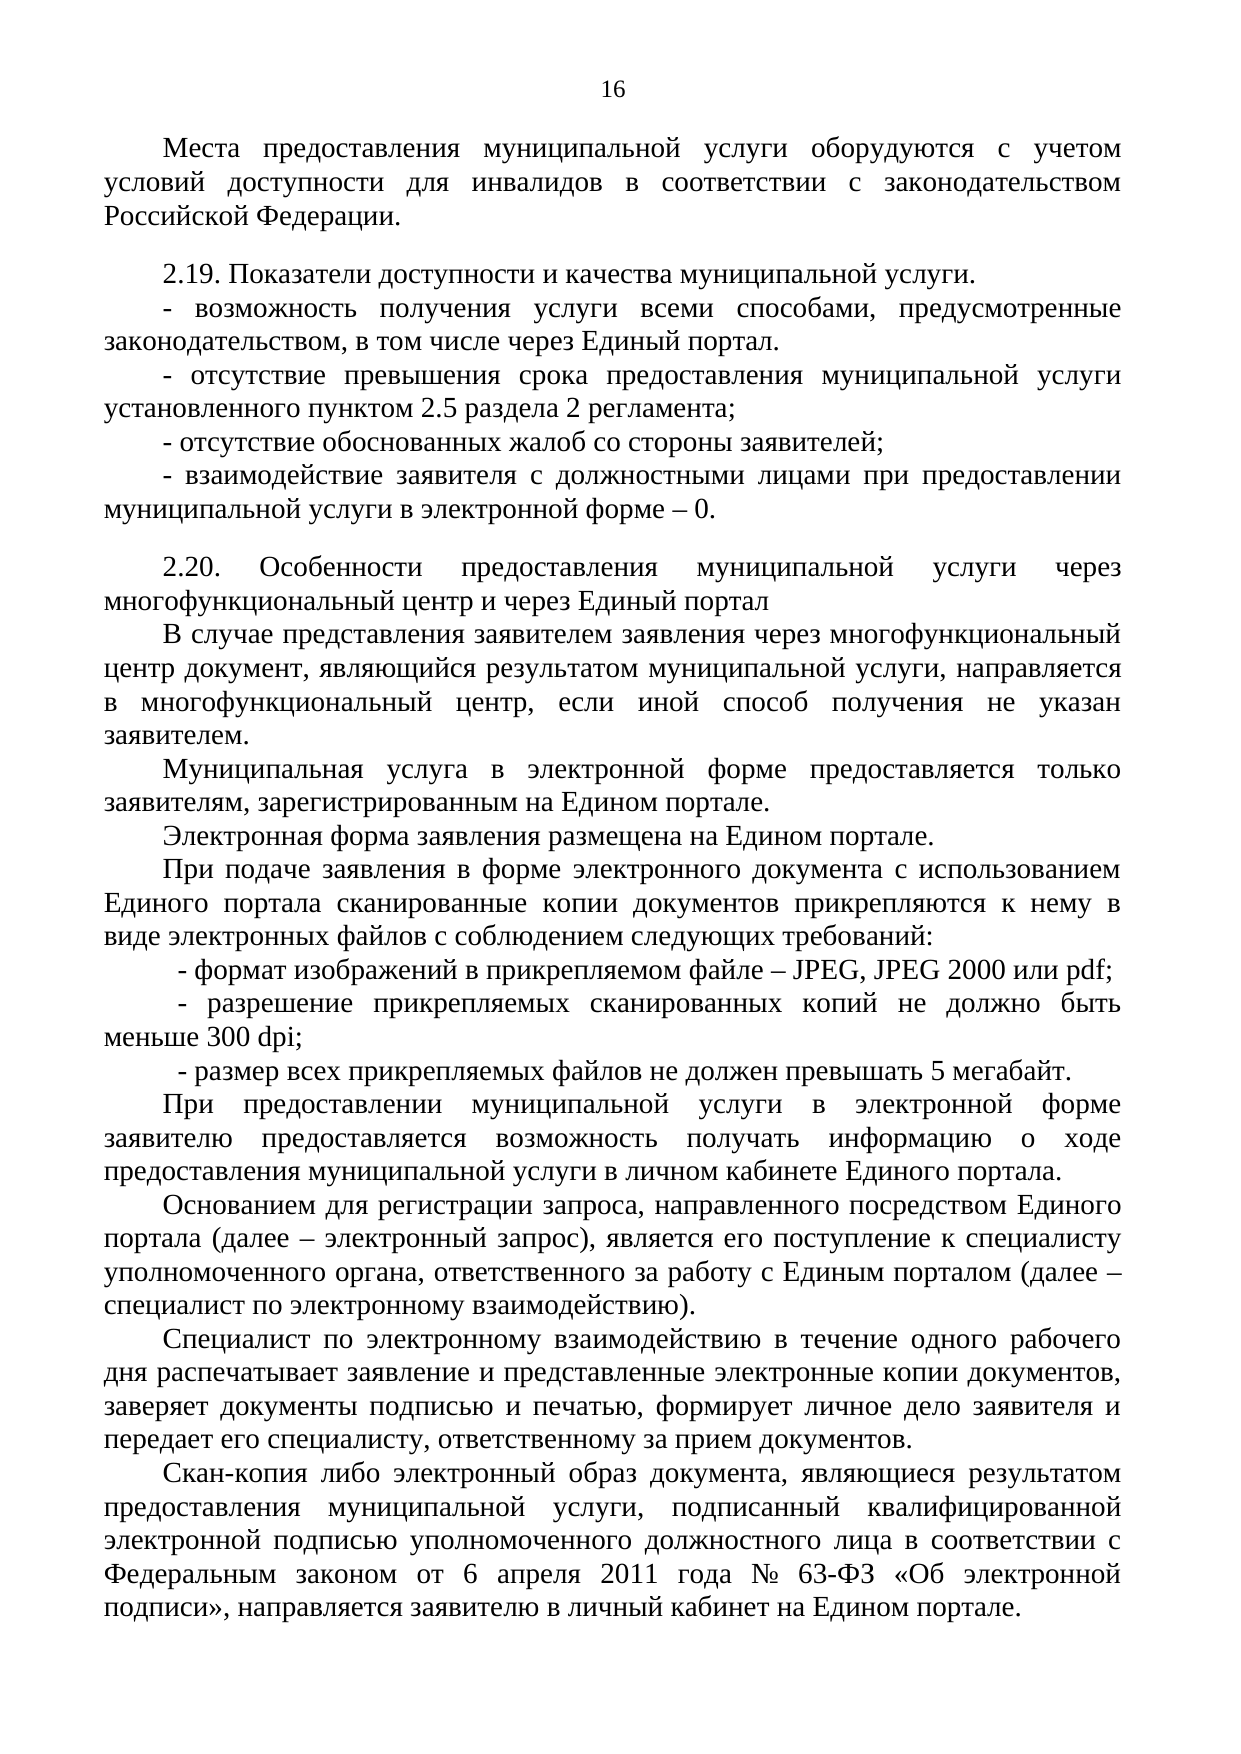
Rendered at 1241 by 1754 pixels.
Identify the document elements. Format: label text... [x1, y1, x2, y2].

text 2.19. Показатели доступности и качества муниципальной услуги. [103, 256, 1122, 290]
text - отсутствие обоснованных жалоб со стороны заявителей; [103, 424, 1122, 457]
text Муниципальная услуга в электронной форме предоставляется только заявителям, зарегистрированным на Едином портале. [103, 751, 1122, 818]
text В случае представления заявителем заявления через многофункциональный центр документ, являющийся результатом муниципальной услуги, направляется в многофункциональный центр, если иной способ получения не указан заявителем. [103, 617, 1122, 751]
text Места предоставления муниципальной услуги оборудуются с учетом условий доступности для инвалидов в соответствии с законодательством Российской Федерации. [103, 131, 1122, 231]
text - размер всех прикрепляемых файлов не должен превышать 5 мегабайт. [103, 1053, 1122, 1086]
text - разрешение прикрепляемых сканированных копий не должно быть меньше 300 dpi; [103, 986, 1122, 1053]
text Скан-копия либо электронный образ документа, являющиеся результатом предоставления муниципальной услуги, подписанный квалифицированной электронной подписью уполномоченного должностного лица в соответствии с Федеральным законом от 6 апреля 2011 года № 63-ФЗ «Об электронной подписи», направляется заявителю в личный кабинет на Едином портале. [103, 1455, 1122, 1623]
text При предоставлении муниципальной услуги в электронной форме заявителю предоставляется возможность получать информацию о ходе предоставления муниципальной услуги в личном кабинете Единого портала. [103, 1086, 1122, 1187]
text При подаче заявления в форме электронного документа с использованием Единого портала сканированные копии документов прикрепляются к нему в виде электронных файлов с соблюдением следующих требований: [103, 851, 1122, 952]
text 2.20. Особенности предоставления муниципальной услуги через многофункциональный центр и через Единый портал [103, 549, 1122, 617]
text - возможность получения услуги всеми способами, предусмотренные законодательством, в том числе через Единый портал. [103, 290, 1122, 357]
text - формат изображений в прикрепляемом файле – JPEG, JPEG 2000 или pdf; [103, 952, 1122, 986]
text Специалист по электронному взаимодействию в течение одного рабочего дня распечатывает заявление и представленные электронные копии документов, заверяет документы подписью и печатью, формирует личное дело заявителя и передает его специалисту, ответственному за прием документов. [103, 1321, 1122, 1455]
text - отсутствие превышения срока предоставления муниципальной услуги установленного пунктом 2.5 раздела 2 регламента; [103, 357, 1122, 424]
text - взаимодействие заявителя с должностными лицами при предоставлении муниципальной услуги в электронной форме – 0. [103, 457, 1122, 524]
text Основанием для регистрации запроса, направленного посредством Единого портала (далее – электронный запрос), является его поступление к специалисту уполномоченного органа, ответственного за работу с Единым порталом (далее – специалист по электронному взаимодействию). [103, 1187, 1122, 1321]
text Электронная форма заявления размещена на Едином портале. [103, 818, 1122, 851]
